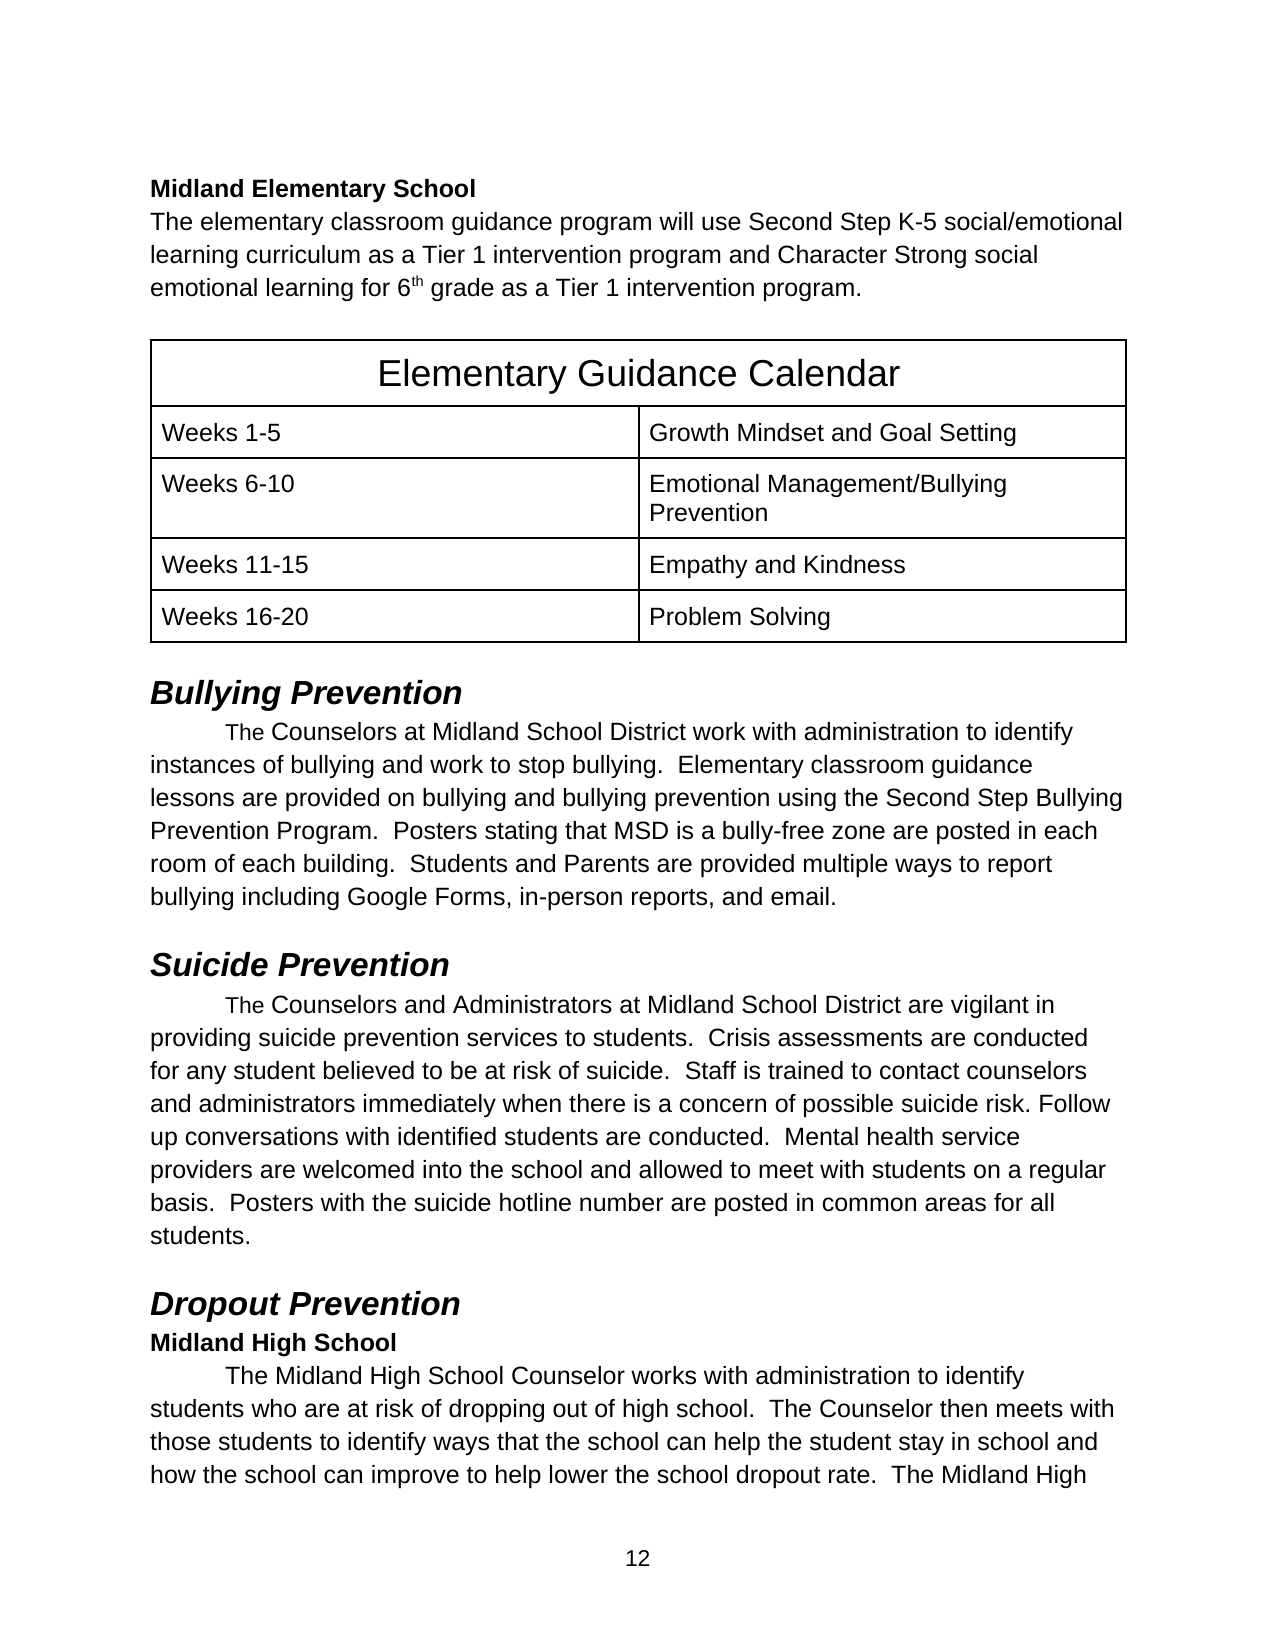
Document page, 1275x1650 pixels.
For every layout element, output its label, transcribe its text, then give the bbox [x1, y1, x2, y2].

table_cell Weeks 1-5 [152, 407, 638, 457]
subtitle Midland Elementary School [150, 174, 1125, 203]
table_cell Empathy and Kindness [640, 539, 1125, 589]
text The elementary classroom guidance program will use Second Step K-5 social/emotional learning curriculum as a Tier 1 intervention program and Character Strong social emotional learning for 6th grade as a Tier 1 intervention program. [150, 207, 1125, 302]
table_cell Problem Solving [640, 591, 1125, 641]
table_cell Emotional Management/Bullying Prevention [640, 459, 1125, 537]
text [150, 1361, 1125, 1489]
table_cell Weeks 16-20 [152, 591, 638, 641]
subtitle Bullying Prevention [150, 673, 1125, 711]
subtitle Dropout Prevention [150, 1284, 1125, 1322]
text The Counselors at Midland School District work with administration to identify instances of bullying and work to stop bullying. Elementary classroom guidance lessons are provided on bullying and bullying prevention using the Second Step Bullying Prevention Program. Posters stating that MSD is a bully-free zone are posted in each room of each building. Students and Parents are provided multiple ways to report bullying including Google Forms, in-person reports, and email. [150, 717, 1125, 911]
table_cell Weeks 6-10 [152, 459, 638, 537]
table_cell Weeks 11-15 [152, 539, 638, 589]
text The Counselors and Administrators at Midland School District are vigilant in providing suicide prevention services to students. Crisis assessments are conducted for any student believed to be at risk of suicide. Staff is trained to contact counselors and administrators immediately when there is a concern of possible suicide risk. Follow up conversations with identified students are conducted. Mental health service providers are welcomed into the school and allowed to meet with students on a regular basis. Posters with the suicide hotline number are posted in common areas for all students. [150, 989, 1125, 1249]
table_header Elementary Guidance Calendar [152, 341, 1125, 405]
subtitle Suicide Prevention [150, 945, 1125, 984]
table_cell Growth Mindset and Goal Setting [640, 407, 1125, 457]
subtitle Midland High School [150, 1328, 1125, 1357]
